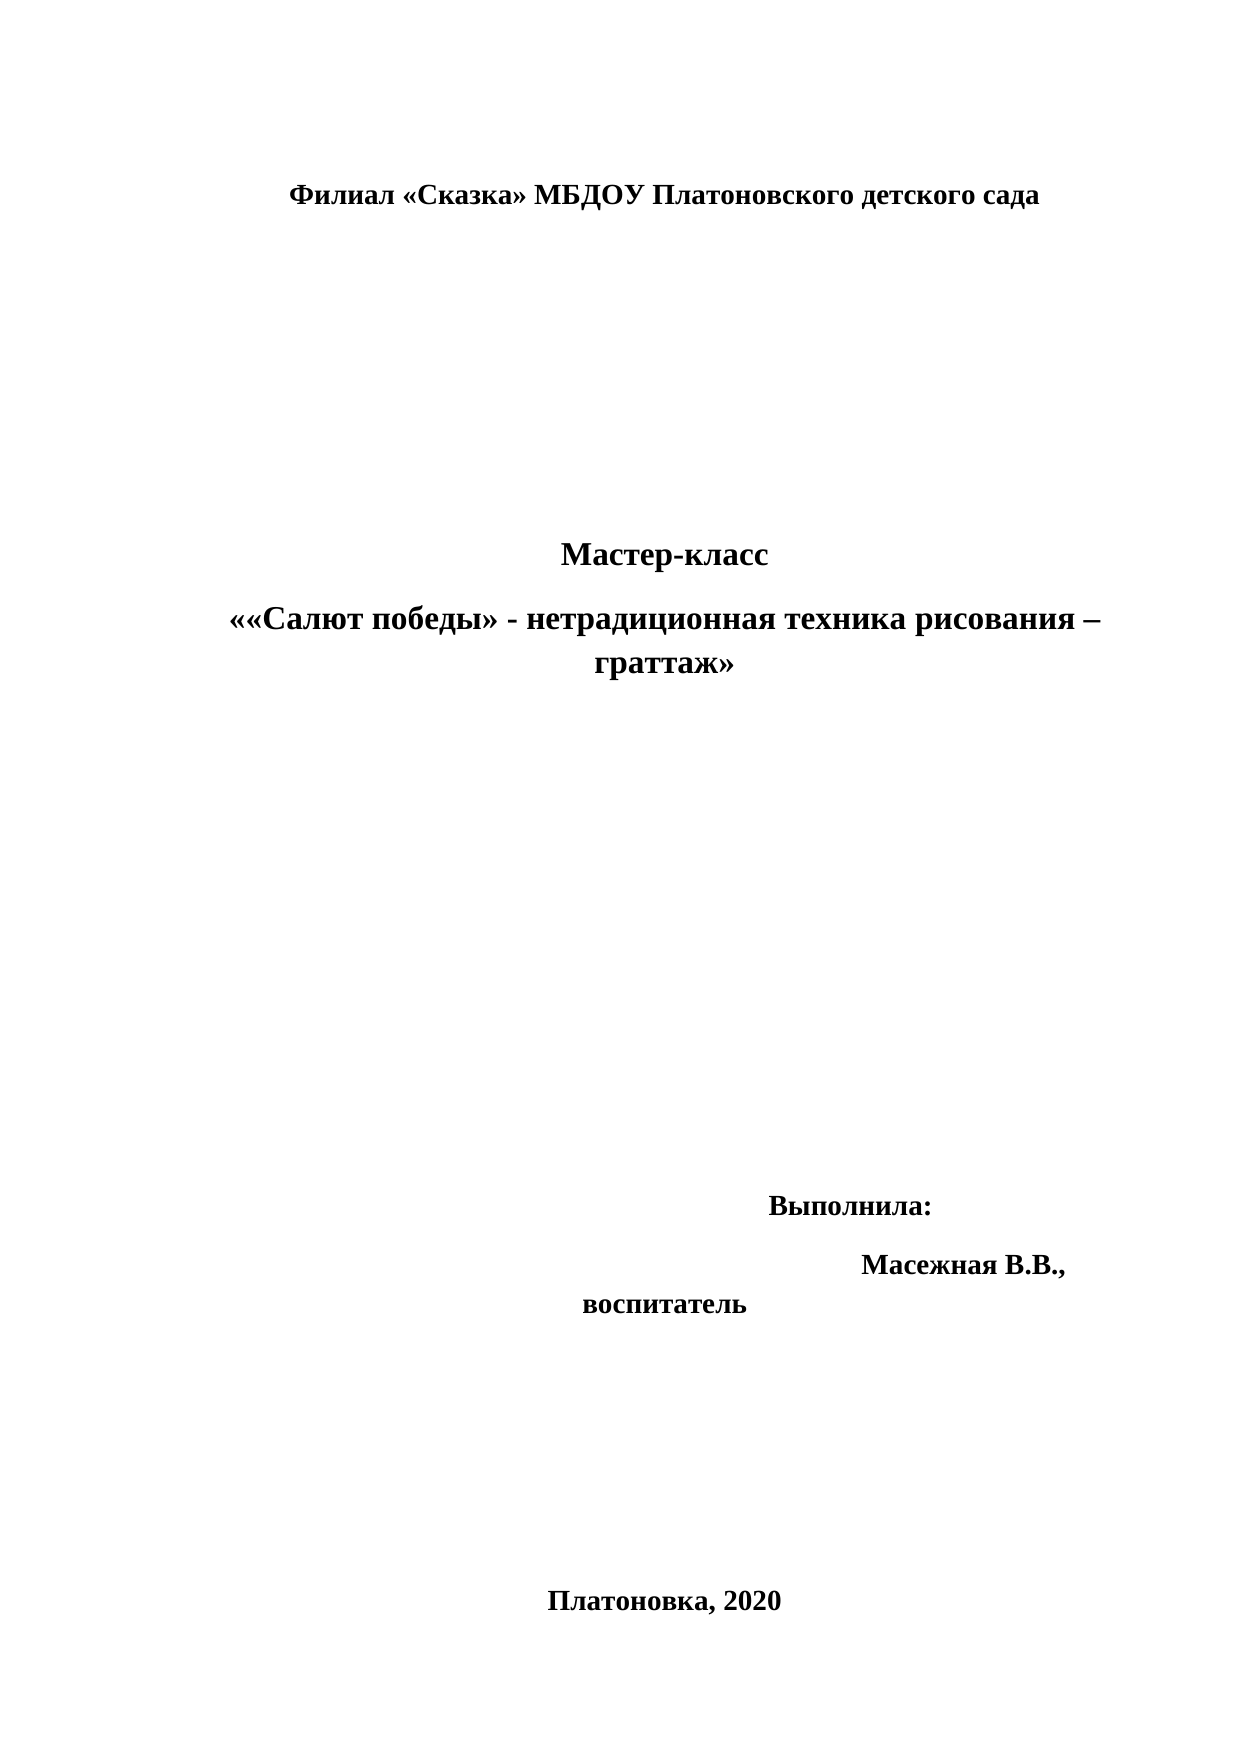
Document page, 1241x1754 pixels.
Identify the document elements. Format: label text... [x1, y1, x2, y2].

text Платоновка, 2020 [177, 1583, 1152, 1616]
text Выполнила: [177, 1188, 1152, 1222]
text Масежная В.В., воспитатель [177, 1247, 1152, 1319]
text ««Салют победы» - нетрадиционная техника рисования – граттаж» [177, 599, 1152, 681]
text Мастер-класс [177, 534, 1152, 572]
text Филиал «Сказка» МБДОУ Платоновского детского сада [177, 177, 1152, 211]
